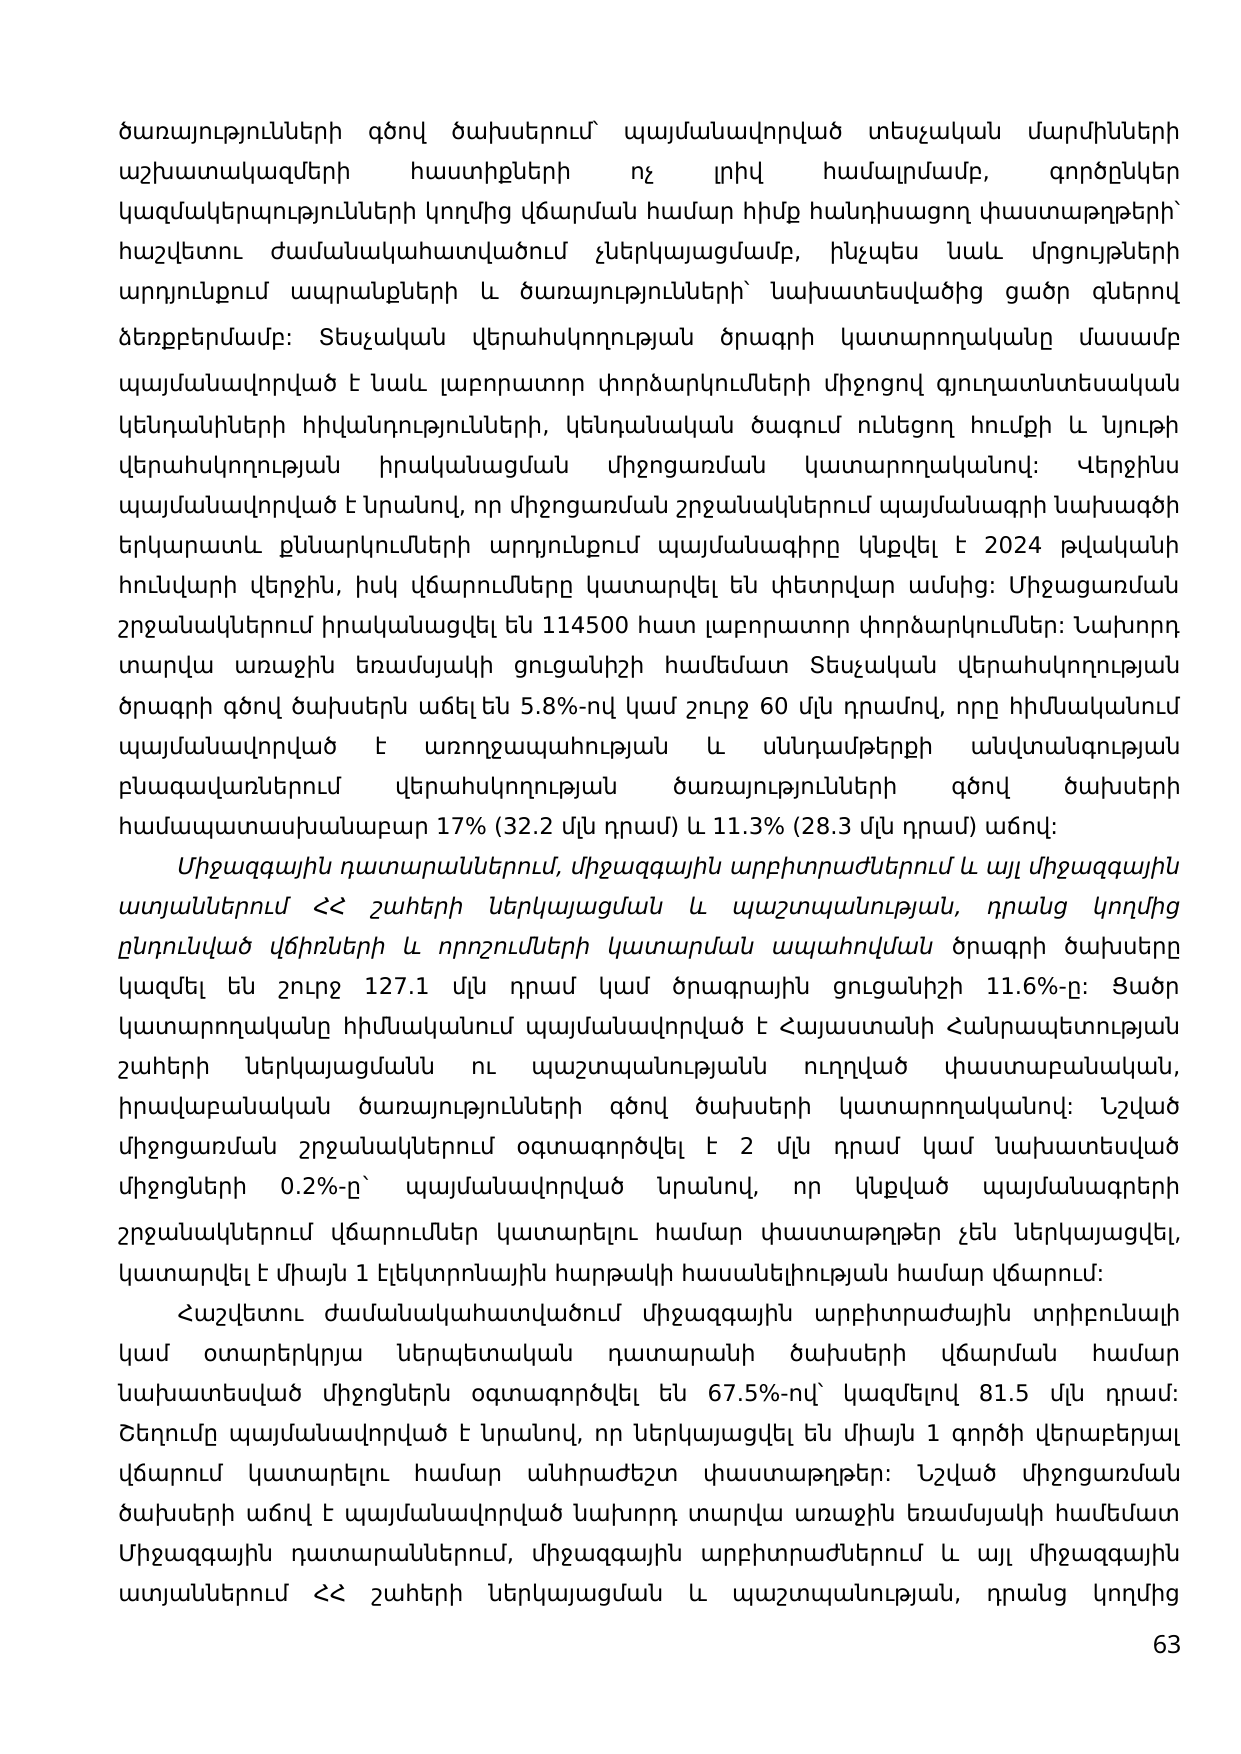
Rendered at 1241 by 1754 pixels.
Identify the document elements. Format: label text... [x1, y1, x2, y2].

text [118, 118, 1181, 840]
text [118, 1300, 1181, 1607]
text Միջազգային դատարաններում, միջազգային արբիտրաժներում և այլ միջազգային ատյաններում ՀՀ շահերի ներկայացման և պաշտպանության, դրանց կողմից ընդունված վճիռների և որոշումների կատարման ապահովման ծրագրի ծախսերը կազմել են շուրջ 127.1 մլն դրամ կամ ծրագրային ցուցանիշի 11.6%-ը: Ցածր կատարողականը հիմնականում պայմանավորված է Հայաստանի Հանրապետության շահերի ներկայացմանն ու պաշտպանությանն ուղղված փաստաբանական, իրավաբանական ծառայությունների գծով ծախսերի կատարողականով: Նշված միջոցառման շրջանակներում օգտագործվել է 2 մլն դրամ կամ նախատեսված միջոցների 0.2%-ը` պայմանավորված նրանով, որ կնքված պայմանագրերի շրջանակներում վճարումներ կատարելու համար փաստաթղթեր չեն ներկայացվել, կատարվել է միայն 1 էլեկտրոնային հարթակի հասանելիության համար վճարում: [118, 853, 1181, 1287]
